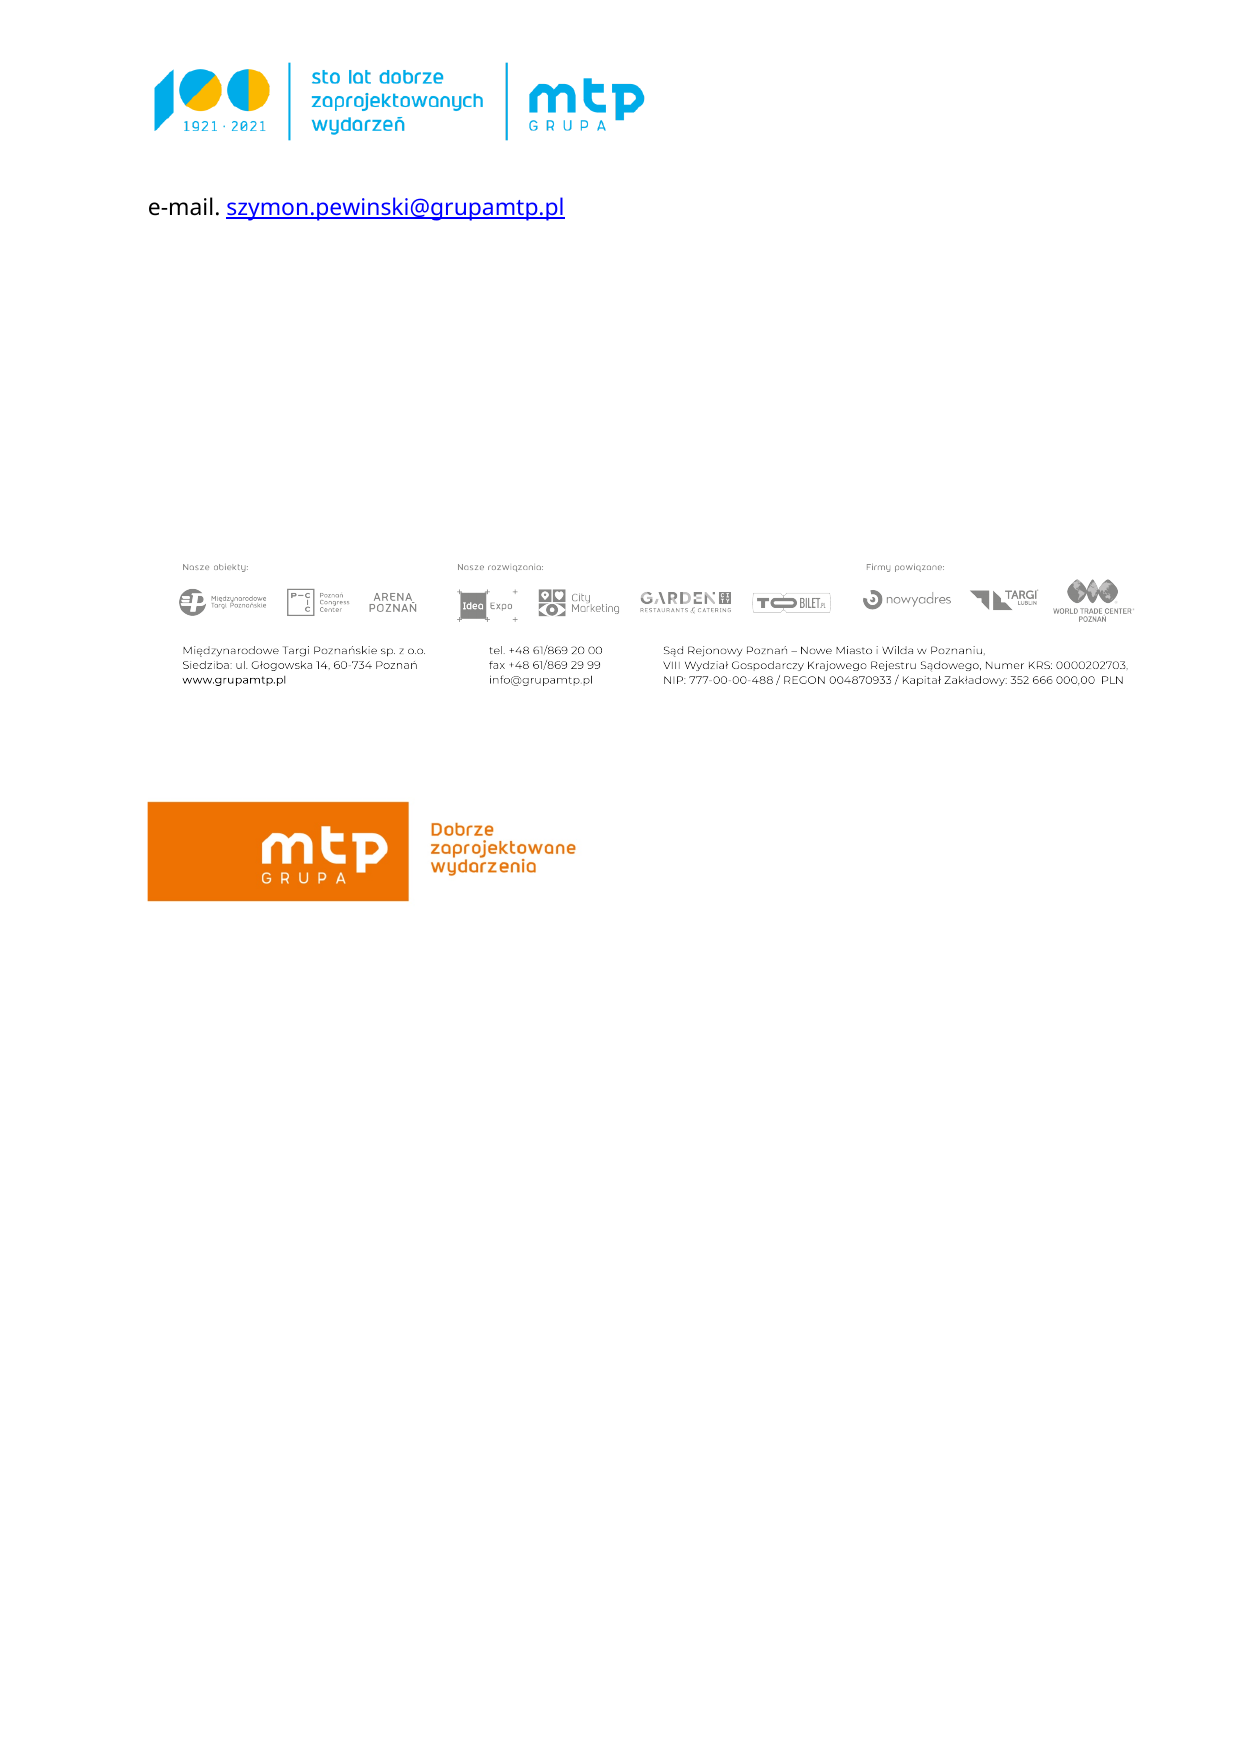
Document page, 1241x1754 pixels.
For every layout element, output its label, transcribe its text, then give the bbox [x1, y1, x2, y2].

picture [147, 747, 1093, 1754]
picture [147, 536, 1161, 720]
text e-mail. szymon.pewinski@grupamtp.pl [148, 191, 1092, 222]
picture [147, 23, 669, 191]
